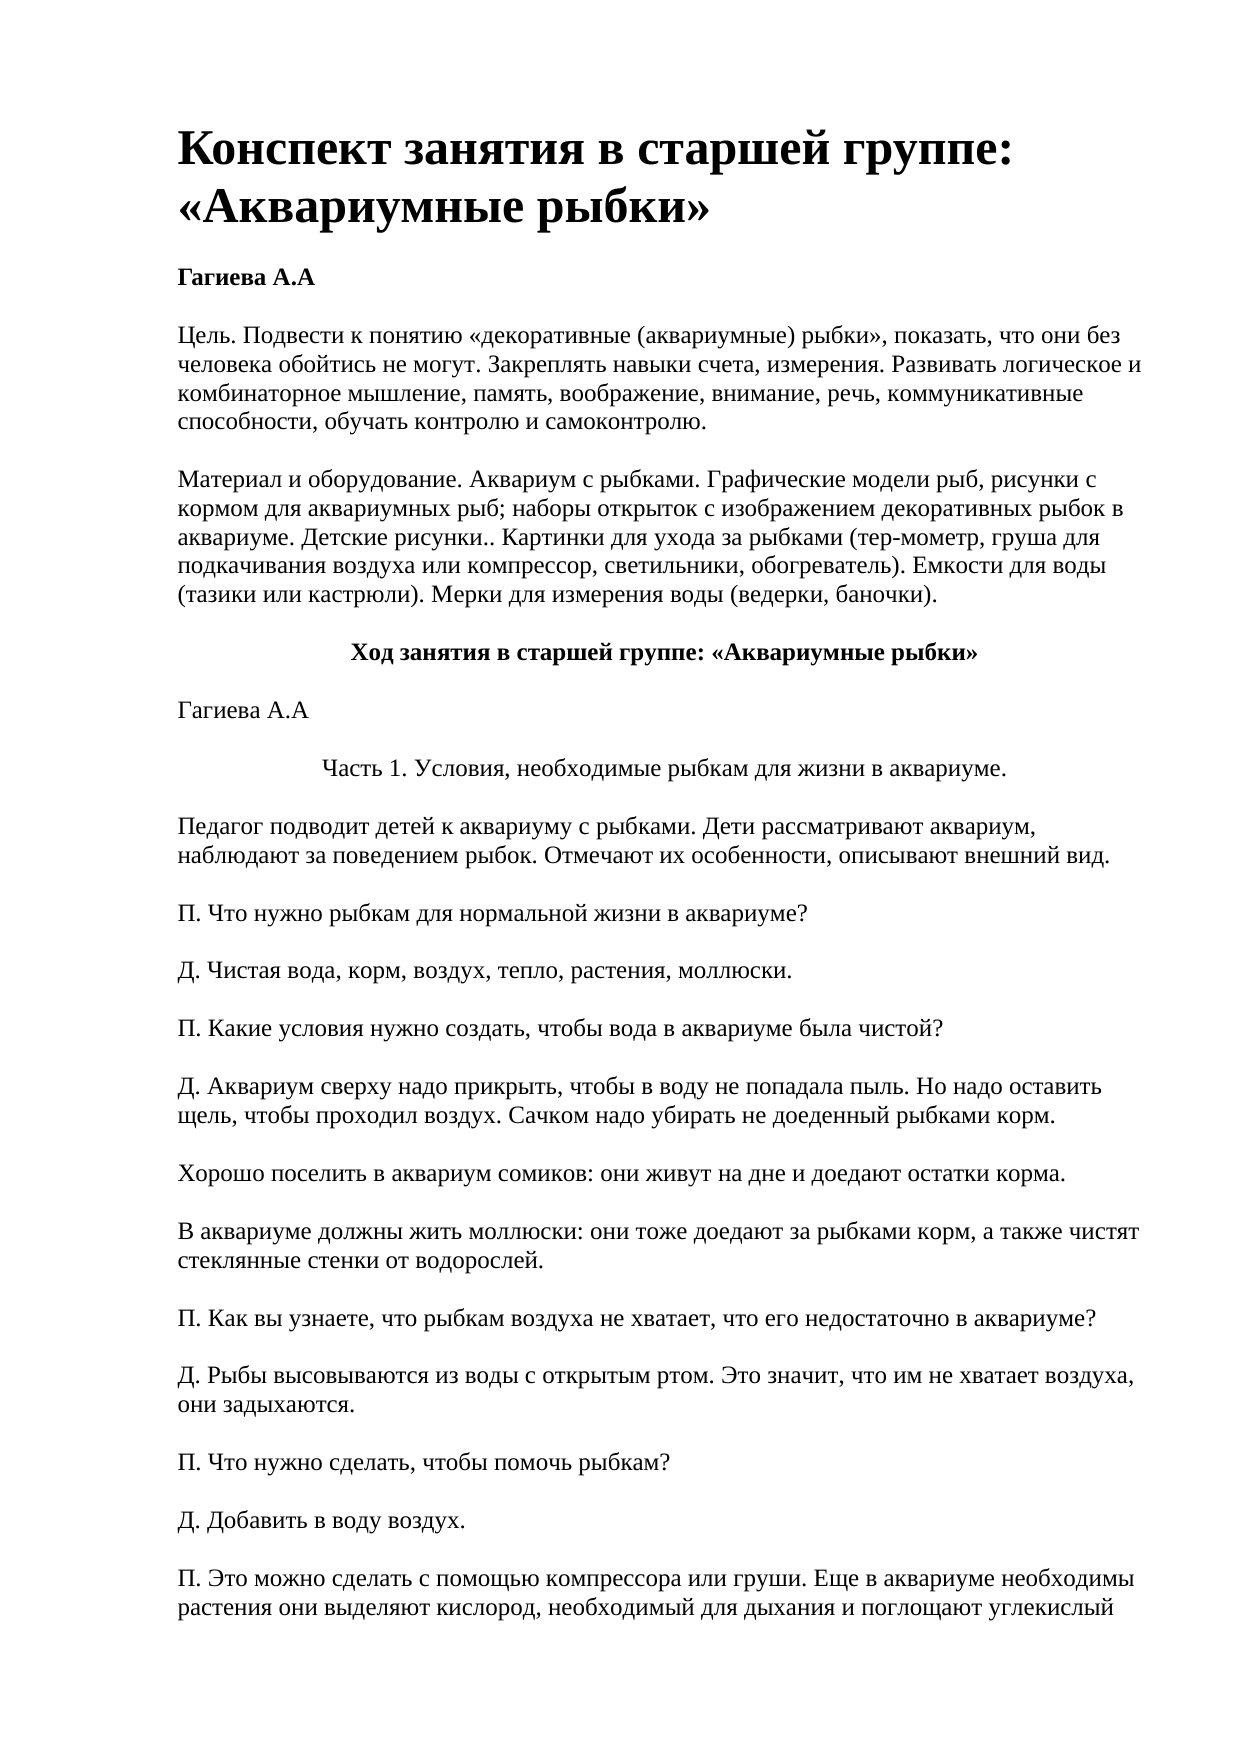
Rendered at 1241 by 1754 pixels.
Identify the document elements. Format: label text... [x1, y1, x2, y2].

text Хорошо поселить в аквариум сомиков: они живут на дне и доедают остатки корма. [177, 1158, 1152, 1187]
text Цель. Подвести к понятию «декоративные (аквариумные) рыбки», показать, что они без человека обойтись не могут. Закреплять навыки счета, измерения. Развивать логическое и комбинаторное мышление, память, воображение, внимание, речь, коммуникативные способности, обучать контролю и самоконтролю. [177, 320, 1152, 435]
text П. Какие условия нужно создать, чтобы вода в аквариуме была чистой? [177, 1013, 1152, 1042]
text Гагиева А.А [177, 695, 1152, 724]
text Д. Чистая вода, корм, воздух, тепло, растения, моллюски. [177, 956, 1152, 984]
text Педагог подводит детей к аквариуму с рыбками. Дети рассматривают аквариум, наблюдают за поведением рыбок. Отмечают их особенности, описывают внешний вид. [177, 811, 1152, 868]
text Д. Добавить в воду воздух. [177, 1505, 1152, 1534]
text Гагиева А.А [177, 262, 1152, 291]
text Часть 1. Условия, необходимые рыбкам для жизни в аквариуме. [177, 753, 1152, 782]
text Материал и оборудование. Аквариум с рыбками. Графические модели рыб, рисунки с кормом для аквариумных рыб; наборы открыток с изображением декоративных рыбок в аквариуме. Детские рисунки.. Картинки для ухода за рыбками (тер-мометр, груша для подкачивания воздуха или компрессор, светильники, обогреватель). Емкости для воды (тазики или кастрюли). Мерки для измерения воды (ведерки, баночки). [177, 464, 1152, 608]
text Д. Аквариум сверху надо прикрыть, чтобы в воду не попадала пыль. Но надо оставить щель, чтобы проходил воздух. Сачком надо убирать не доеденный рыбками корм. [177, 1071, 1152, 1129]
text В аквариуме должны жить моллюски: они тоже доедают за рыбками корм, а также чистят стеклянные стенки от водорослей. [177, 1216, 1152, 1273]
text П. Как вы узнаете, что рыбкам воздуха не хватает, что его недостаточно в аквариуме? [177, 1303, 1152, 1331]
text Конспект занятия в старшей группе: «Аквариумные рыбки» [177, 118, 1152, 233]
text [177, 1563, 1152, 1621]
text Д. Рыбы высовываются из воды с открытым ртом. Это значит, что им не хватает воздуха, они задыхаются. [177, 1361, 1152, 1418]
text Ход занятия в старшей группе: «Аквариумные рыбки» [177, 637, 1152, 666]
text П. Что нужно рыбкам для нормальной жизни в аквариуме? [177, 898, 1152, 926]
text П. Что нужно сделать, чтобы помочь рыбкам? [177, 1447, 1152, 1476]
